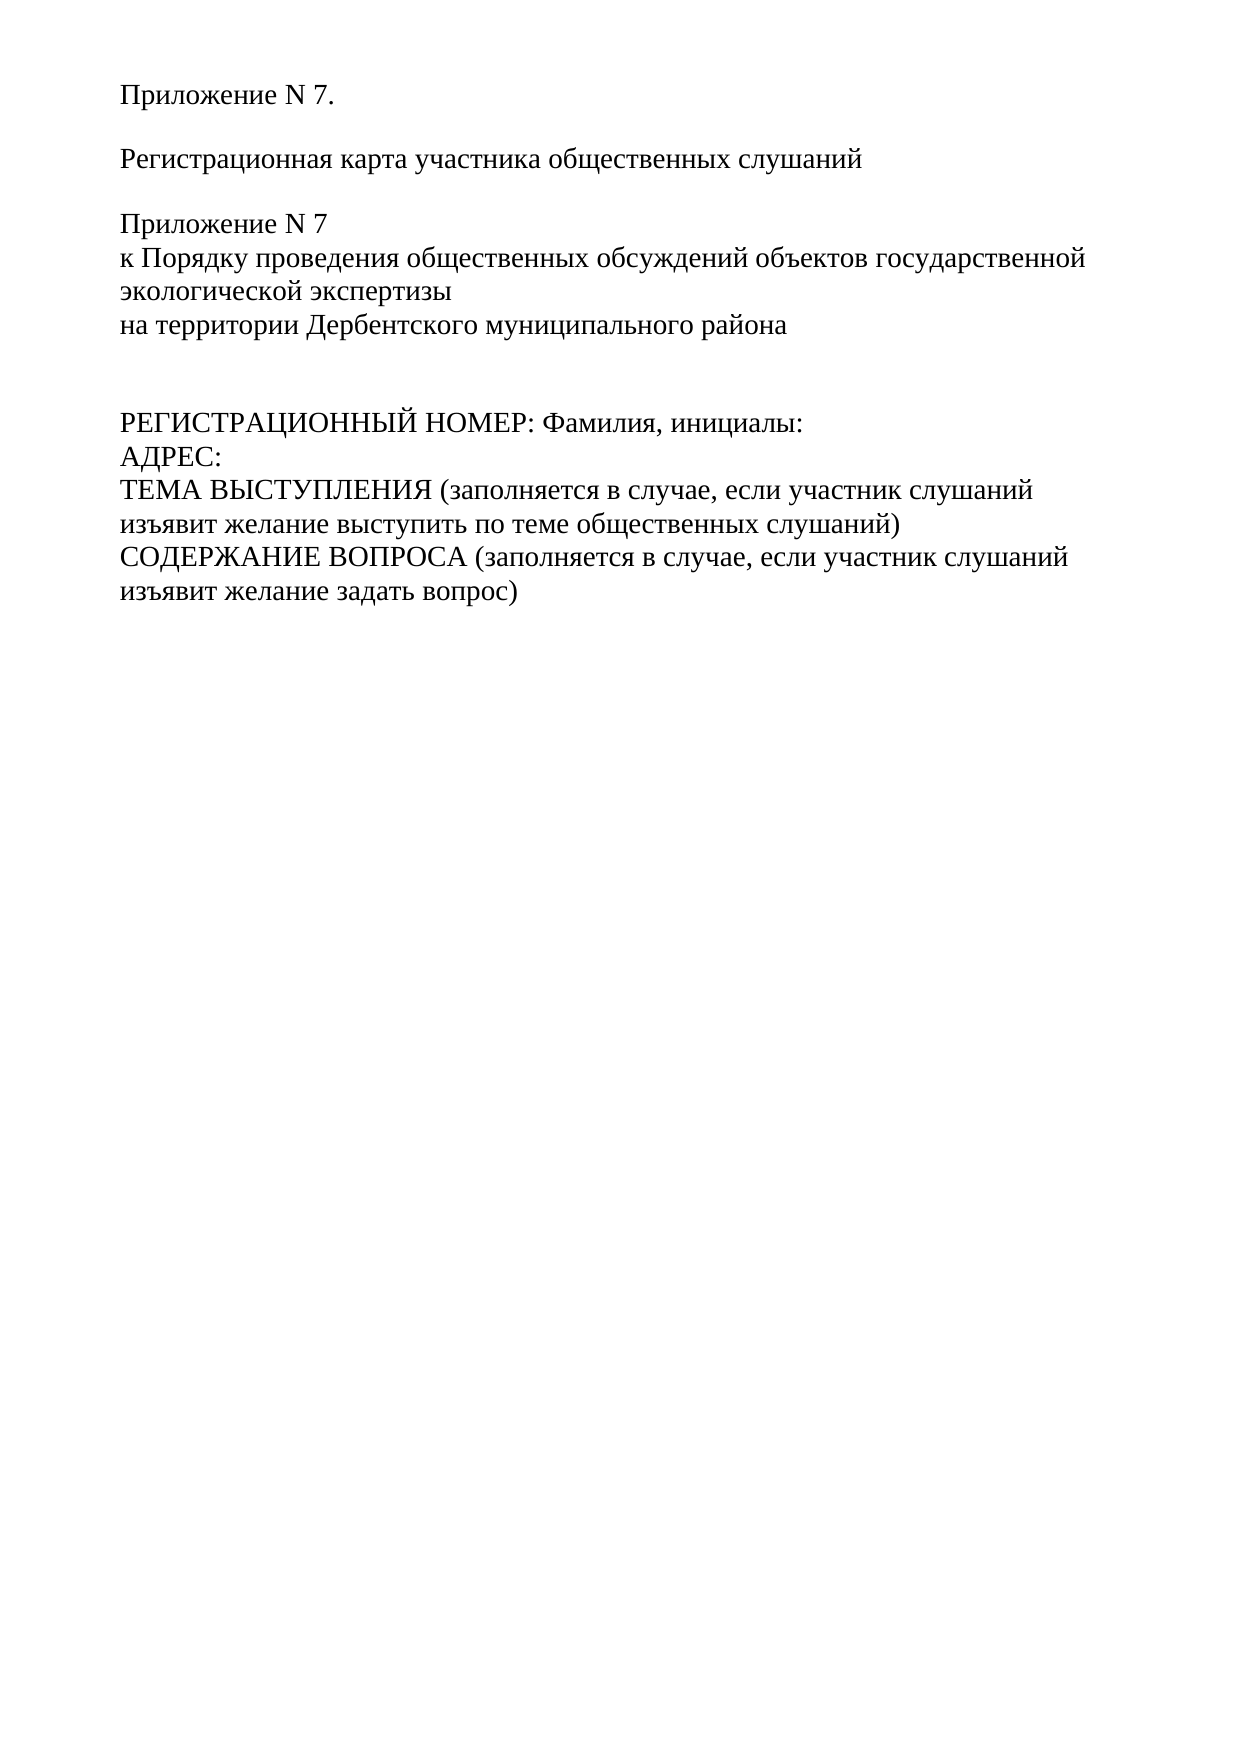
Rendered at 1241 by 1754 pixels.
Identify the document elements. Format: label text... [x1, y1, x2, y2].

text на территории Дербентского муниципального района [119, 307, 1126, 341]
text Регистрационная карта участника общественных слушаний [119, 142, 1126, 175]
text Приложение N 7. [119, 77, 1126, 110]
text ТЕМА ВЫСТУПЛЕНИЯ (заполняется в случае, если участник слушаний изъявит желание выступить по теме общественных слушаний) [119, 472, 1126, 539]
text СОДЕРЖАНИЕ ВОПРОСА (заполняется в случае, если участник слушаний изъявит желание задать вопрос) [119, 539, 1126, 606]
text РЕГИСТРАЦИОННЫЙ НОМЕР: Фамилия, инициалы: [119, 405, 1126, 439]
text АДРЕС: [119, 439, 1126, 472]
text к Порядку проведения общественных обсуждений объектов государственной экологической экспертизы [119, 240, 1126, 307]
text Приложение N 7 [119, 206, 1126, 240]
